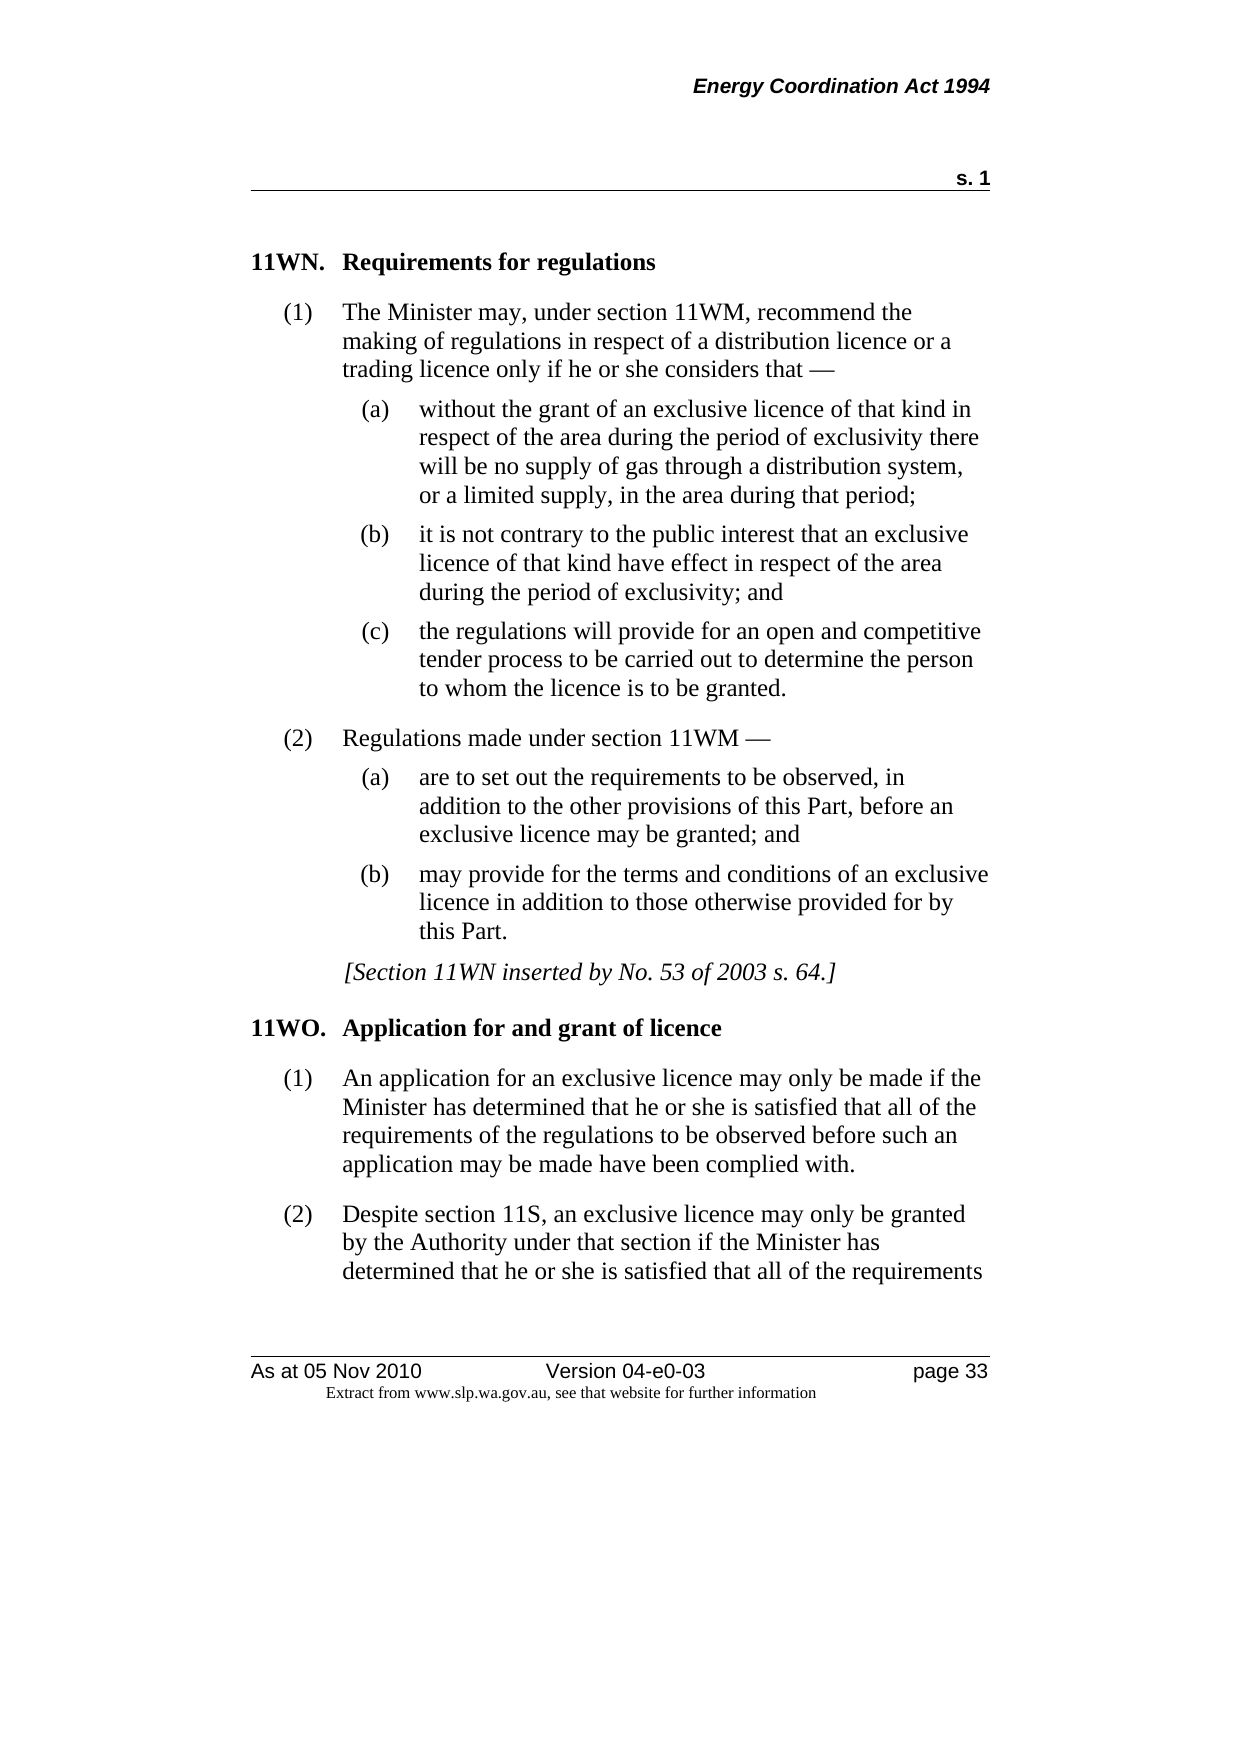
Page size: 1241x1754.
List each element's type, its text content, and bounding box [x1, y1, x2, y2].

subtitle 11WN. Requirements for regulations [251, 247, 990, 276]
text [251, 1199, 990, 1285]
text (1) The Minister may, under section 11WM, recommend the making of regulations in respect of a distribution licence or a trading licence only if he or she considers that — [251, 297, 990, 383]
text (b) may provide for the terms and conditions of an exclusive licence in addition to those otherwise provided for by this Part. [251, 859, 990, 945]
text (a) are to set out the requirements to be observed, in addition to the other provisions of this Part, before an exclusive licence may be granted; and [251, 762, 990, 848]
subtitle 11WO. Application for and grant of licence [251, 1013, 990, 1042]
text (1) An application for an exclusive licence may only be made if the Minister has determined that he or she is satisfied that all of the requirements of the regulations to be observed before such an application may be made have been complied with. [251, 1063, 990, 1178]
text (a) without the grant of an exclusive licence of that kind in respect of the area during the period of exclusivity there will be no supply of gas through a distribution system, or a limited supply, in the area during that period; [251, 394, 990, 509]
text (c) the regulations will provide for an open and competitive tender process to be carried out to determine the person to whom the licence is to be granted. [251, 616, 990, 702]
text (2) Regulations made under section 11WM — [251, 723, 990, 752]
text [Section 11WN inserted by No. 53 of 2003 s. 64.] [251, 957, 990, 986]
text (b) it is not contrary to the public interest that an exclusive licence of that kind have effect in respect of the area during the period of exclusivity; and [251, 519, 990, 605]
